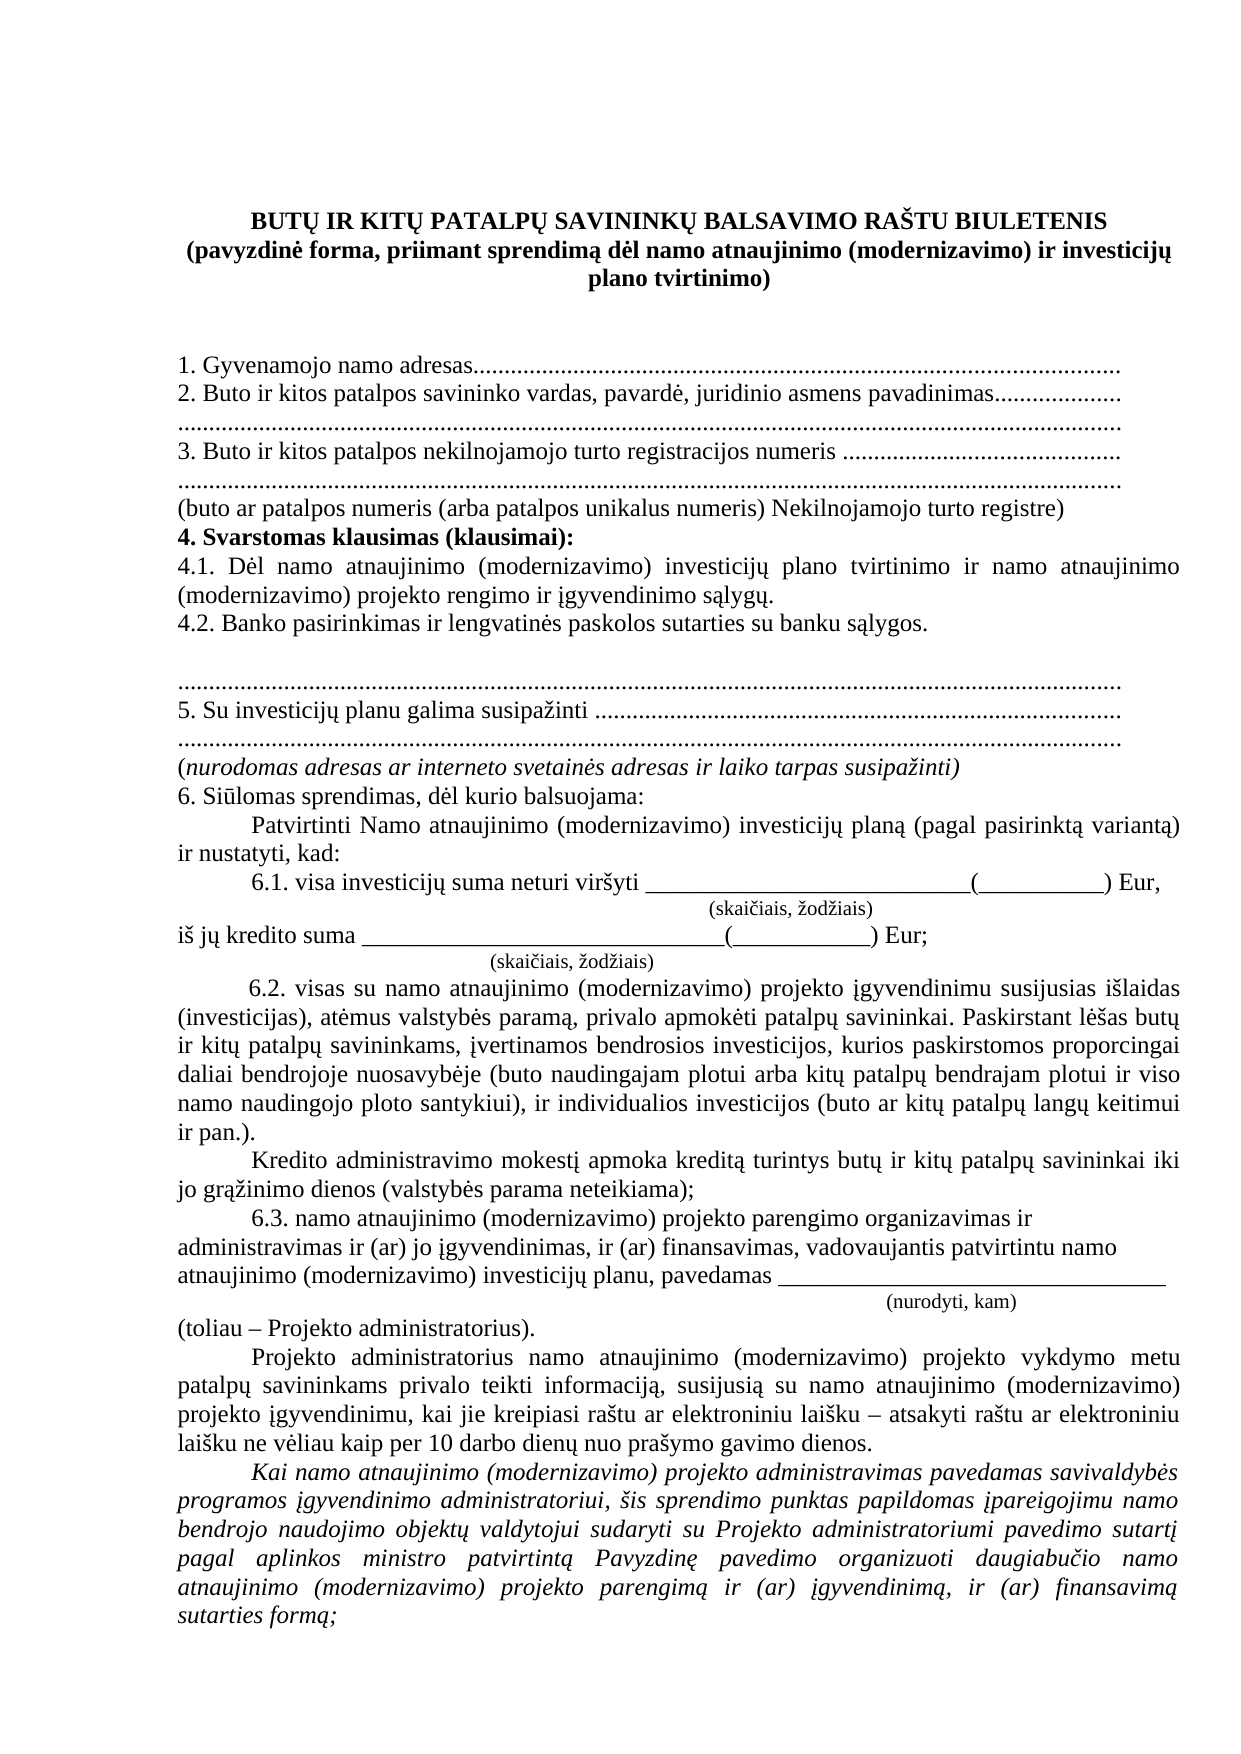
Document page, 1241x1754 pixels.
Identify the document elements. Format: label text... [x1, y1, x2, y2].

text 1. Gyvenamojo namo adresas [177, 350, 1181, 378]
text administravimas ir (ar) jo įgyvendinimas, ir (ar) finansavimas, vadovaujantis patvirtintu namo [177, 1232, 1181, 1260]
text Patvirtinti Namo atnaujinimo (modernizavimo) investicijų planą (pagal pasirinktą variantą) ir nustatyti, kad: [177, 810, 1181, 867]
text ... [177, 407, 1181, 436]
text ... [177, 723, 1181, 752]
text 3. Buto ir kitos patalpos nekilnojamojo turto registracijos numeris [177, 436, 1181, 465]
text Kai namo atnaujinimo (modernizavimo) projekto administravimas pavedamas savivaldybės programos įgyvendinimo administratoriui, šis sprendimo punktas papildomas įpareigojimu namo bendrojo naudojimo objektų valdytojui sudaryti su Projekto administratoriumi pavedimo sutartį pagal aplinkos ministro patvirtintą Pavyzdinę pavedimo organizuoti daugiabučio namo atnaujinimo (modernizavimo) projekto parengimą ir (ar) įgyvendinimą, ir (ar) finansavimą sutarties formą; [177, 1457, 1181, 1629]
text 6. Siūlomas sprendimas, dėl kurio balsuojama: [177, 781, 1181, 810]
text ... [177, 666, 1181, 695]
text 6.3. namo atnaujinimo (modernizavimo) projekto parengimo organizavimas ir [177, 1203, 1181, 1232]
text 5. Su investicijų planu galima susipažinti [177, 695, 1181, 723]
text BUTŲ IR KITŲ PATALPŲ SAVININKŲ BALSAVIMO RAŠTU BIULETENIS [177, 206, 1181, 235]
text (skaičiais, žodžiais) [177, 949, 1181, 973]
text (nurodomas adresas ar interneto svetainės adresas ir laiko tarpas susipažinti) [177, 752, 1181, 781]
text (pavyzdinė forma, priimant sprendimą dėl namo atnaujinimo (modernizavimo) ir investicijų plano tvirtinimo) [177, 235, 1181, 292]
text 2. Buto ir kitos patalpos savininko vardas, pavardė, juridinio asmens pavadinimas [177, 378, 1181, 407]
text (buto ar patalpos numeris (arba patalpos unikalus numeris) Nekilnojamojo turto registre) [177, 493, 1181, 522]
text 6.2. visas su namo atnaujinimo (modernizavimo) projekto įgyvendinimu susijusias išlaidas (investicijas), atėmus valstybės paramą, privalo apmokėti patalpų savininkai. Paskirstant lėšas butų ir kitų patalpų savininkams, įvertinamos bendrosios investicijos, kurios paskirstomos proporcingai daliai bendrojoje nuosavybėje (buto naudingajam plotui arba kitų patalpų bendrajam plotui ir viso namo naudingojo ploto santykiui), ir individualios investicijos (buto ar kitų patalpų langų keitimui ir pan.). [177, 973, 1181, 1145]
text iš jų kredito suma _____________________________(___________) Eur; [177, 920, 1181, 949]
text 4. Svarstomas klausimas (klausimai): [177, 522, 1181, 551]
text 4.1. Dėl namo atnaujinimo (modernizavimo) investicijų plano tvirtinimo ir namo atnaujinimo (modernizavimo) projekto rengimo ir įgyvendinimo sąlygų. [177, 551, 1181, 608]
text 6.1. visa investicijų suma neturi viršyti __________________________(__________) Eur, [177, 867, 1181, 896]
text Kredito administravimo mokestį apmoka kreditą turintys butų ir kitų patalpų savininkai iki jo grąžinimo dienos (valstybės parama neteikiama); [177, 1145, 1181, 1203]
text (toliau – Projekto administratorius). [177, 1313, 1181, 1342]
text atnaujinimo (modernizavimo) investicijų planu, pavedamas _______________________________ [177, 1260, 1181, 1289]
text 4.2. Banko pasirinkimas ir lengvatinės paskolos sutarties su banku sąlygos. [177, 608, 1181, 637]
text Projekto administratorius namo atnaujinimo (modernizavimo) projekto vykdymo metu patalpų savininkams privalo teikti informaciją, susijusią su namo atnaujinimo (modernizavimo) projekto įgyvendinimu, kai jie kreipiasi raštu ar elektroniniu laišku – atsakyti raštu ar elektroniniu laišku ne vėliau kaip per 10 darbo dienų nuo prašymo gavimo dienos. [177, 1342, 1181, 1457]
text (nurodyti, kam) [177, 1289, 1181, 1313]
text ... [177, 465, 1181, 493]
text (skaičiais, žodžiais) [177, 896, 1181, 920]
